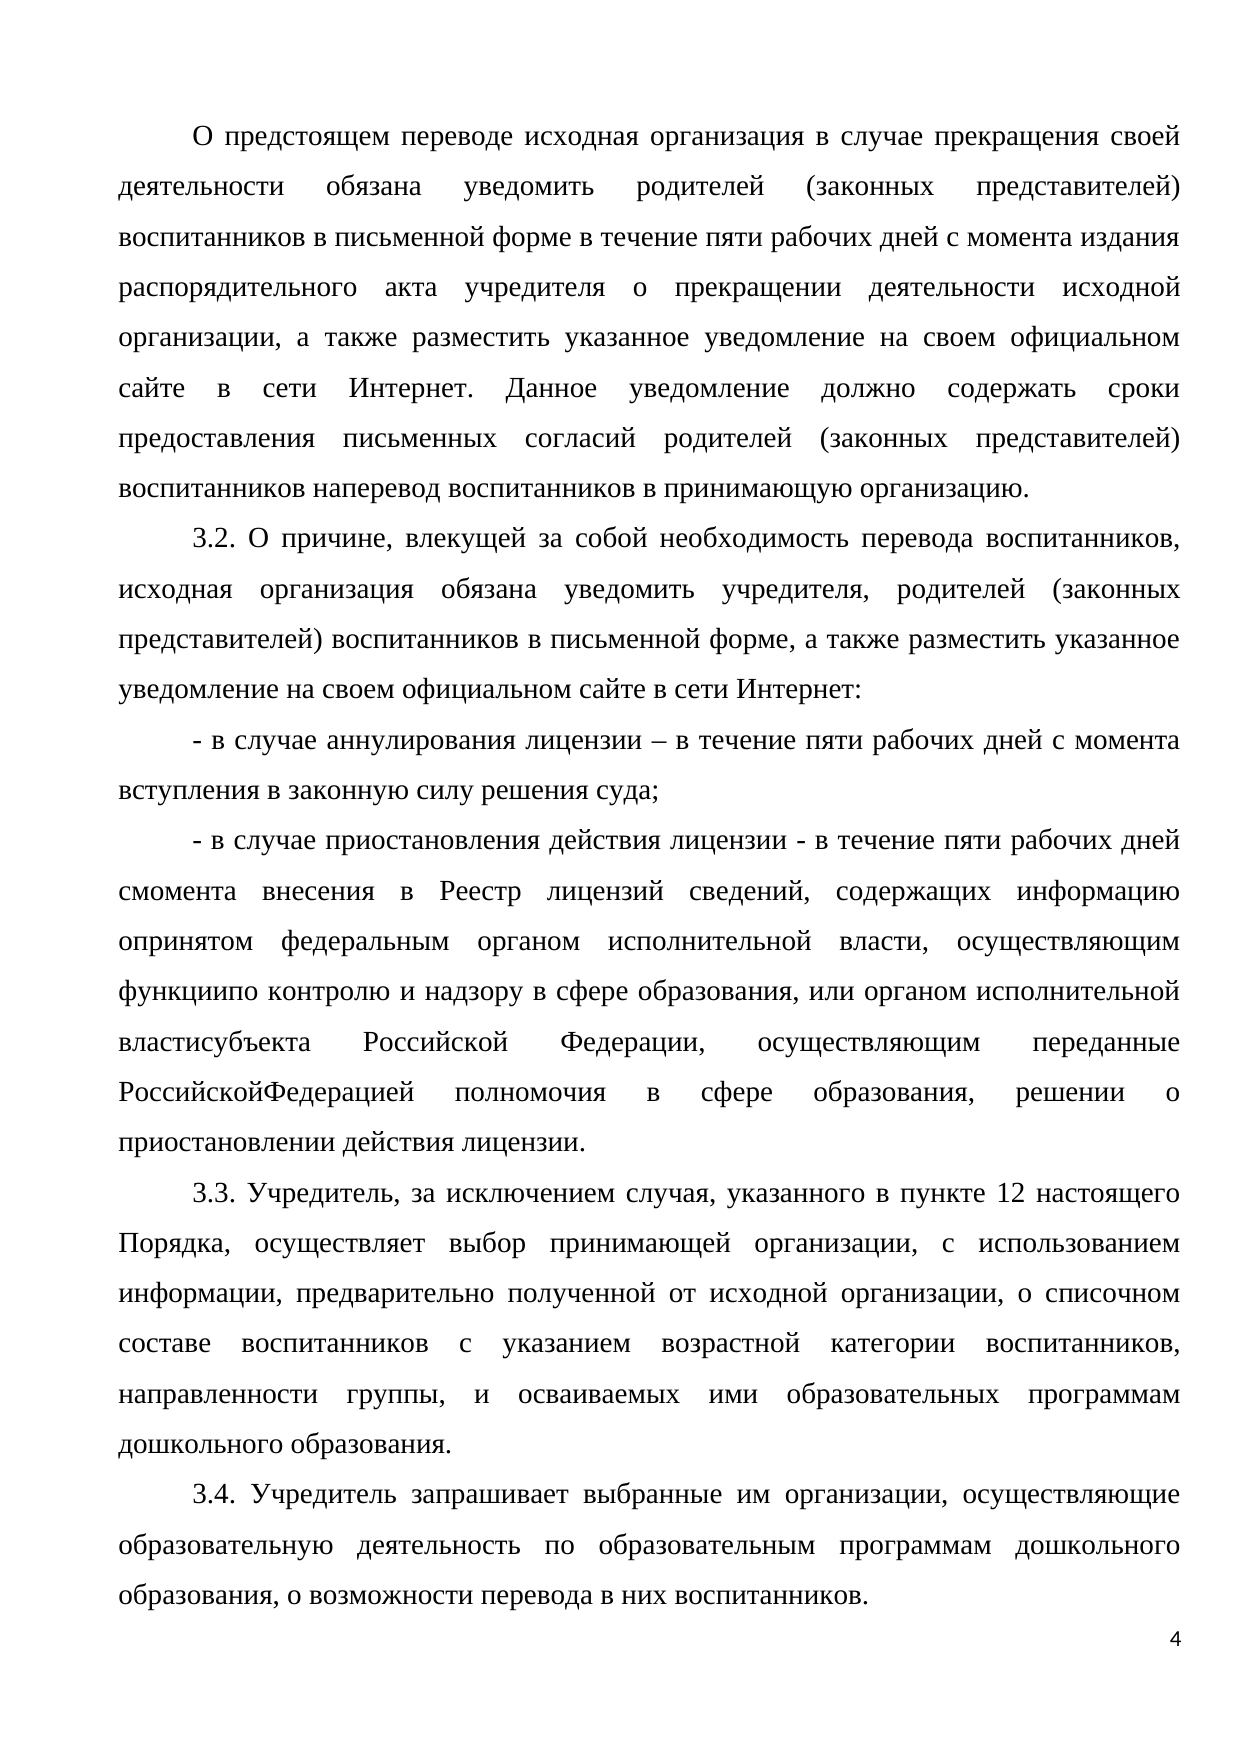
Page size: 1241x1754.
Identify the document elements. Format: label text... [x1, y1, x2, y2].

text 3.3. Учредитель, за исключением случая, указанного в пункте 12 настоящего Порядка, осуществляет выбор принимающей организации, с использованием информации, предварительно полученной от исходной организации, о списочном составе воспитанников с указанием возрастной категории воспитанников, направленности группы, и осваиваемых ими образовательных программам дошкольного образования. [118, 1175, 1181, 1460]
text - в случае аннулирования лицензии – в течение пяти рабочих дней с момента вступления в законную силу решения суда; [118, 722, 1181, 806]
text - в случае приостановления действия лицензии - в течение пяти рабочих дней смомента внесения в Реестр лицензий сведений, содержащих информацию опринятом федеральным органом исполнительной власти, осуществляющим функциипо контролю и надзору в сфере образования, или органом исполнительной властисубъекта Российской Федерации, осуществляющим переданные РоссийскойФедерацией полномочия в сфере образования, решении о приостановлении действия лицензии. [118, 822, 1181, 1158]
text О предстоящем переводе исходная организация в случае прекращения своей деятельности обязана уведомить родителей (законных представителей) воспитанников в письменной форме в течение пяти рабочих дней с момента издания распорядительного акта учредителя о прекращении деятельности исходной организации, а также разместить указанное уведомление на своем официальном сайте в сети Интернет. Данное уведомление должно содержать сроки предоставления письменных согласий родителей (законных представителей) воспитанников наперевод воспитанников в принимающую организацию. [118, 118, 1181, 504]
text 3.4. Учредитель запрашивает выбранные им организации, осуществляющие образовательную деятельность по образовательным программам дошкольного образования, о возможности перевода в них воспитанников. [118, 1477, 1181, 1611]
text 3.2. О причине, влекущей за собой необходимость перевода воспитанников, исходная организация обязана уведомить учредителя, родителей (законных представителей) воспитанников в письменной форме, а также разместить указанное уведомление на своем официальном сайте в сети Интернет: [118, 521, 1181, 705]
